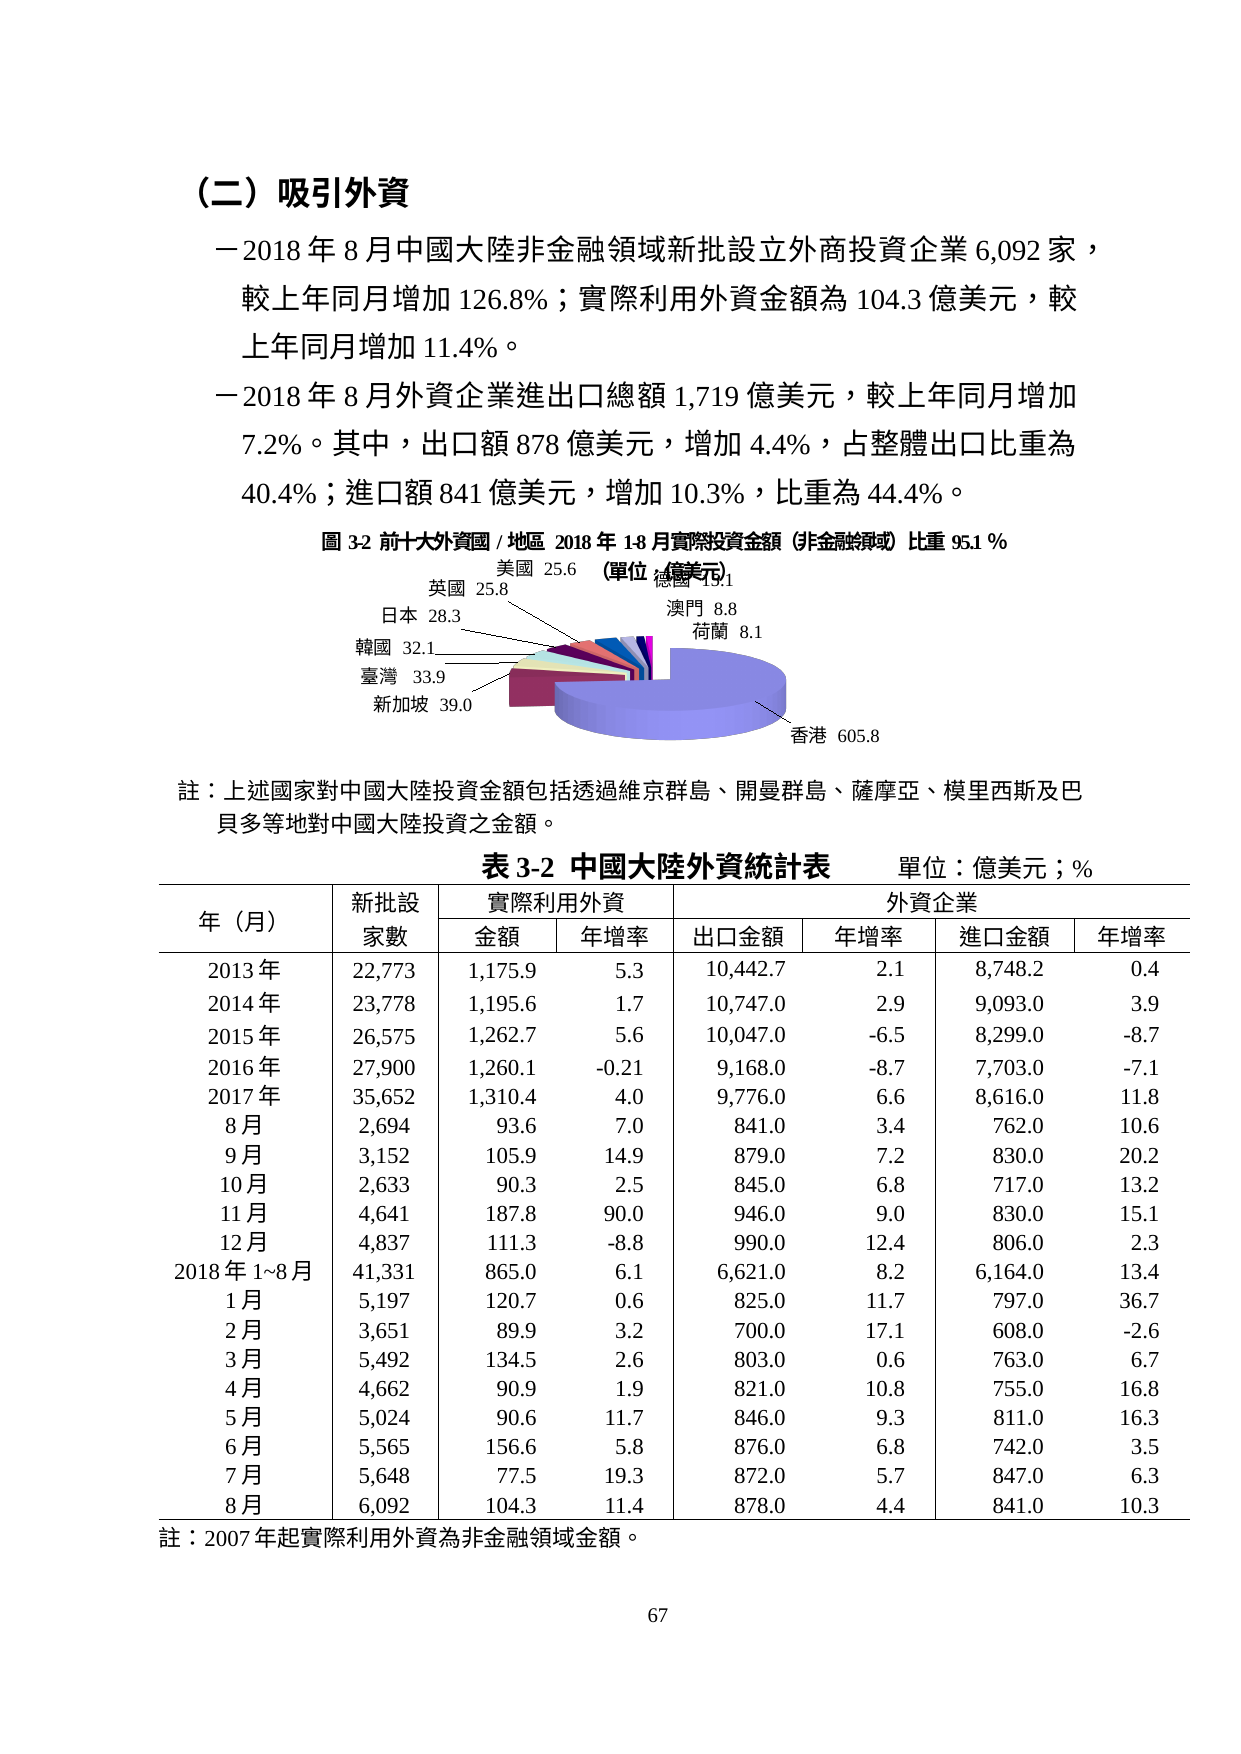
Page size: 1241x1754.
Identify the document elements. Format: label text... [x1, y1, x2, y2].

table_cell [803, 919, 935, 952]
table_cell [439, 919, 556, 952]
text （二）吸引外資 [177, 166, 1069, 215]
text 註：上述國家對中國大陸投資金額包括透過維京群島、開曼群島、薩摩亞、模里西斯及巴貝多等地對中國大陸投資之金額。 [177, 773, 1083, 839]
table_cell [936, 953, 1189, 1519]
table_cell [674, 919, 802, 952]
text 表3-2 中國大陸外資統計表 單位：億美元；% [251, 852, 1093, 884]
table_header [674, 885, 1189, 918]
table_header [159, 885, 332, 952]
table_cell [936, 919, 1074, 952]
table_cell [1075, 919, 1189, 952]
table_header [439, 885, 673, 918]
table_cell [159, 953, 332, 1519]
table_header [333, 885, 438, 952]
text －2018年8月中國大陸非金融領域新批設立外商投資企業6,092家，較上年同月增加126.8%；實際利用外資金額為104.3億美元，較上年同月增加11.4%。 [212, 227, 1078, 366]
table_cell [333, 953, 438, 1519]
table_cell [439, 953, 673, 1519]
text －2018年8月外資企業進出口總額1,719億美元，較上年同月增加7.2%。其中，出口額878億美元，增加4.4%，占整體出口比重為40.4%；進口額841億美元，增加10.3%，比重為44.4%。 [212, 372, 1078, 512]
text 註：2007年起實際利用外資為非金融領域金額。 [158, 1520, 1188, 1553]
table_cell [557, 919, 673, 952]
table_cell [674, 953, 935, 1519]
